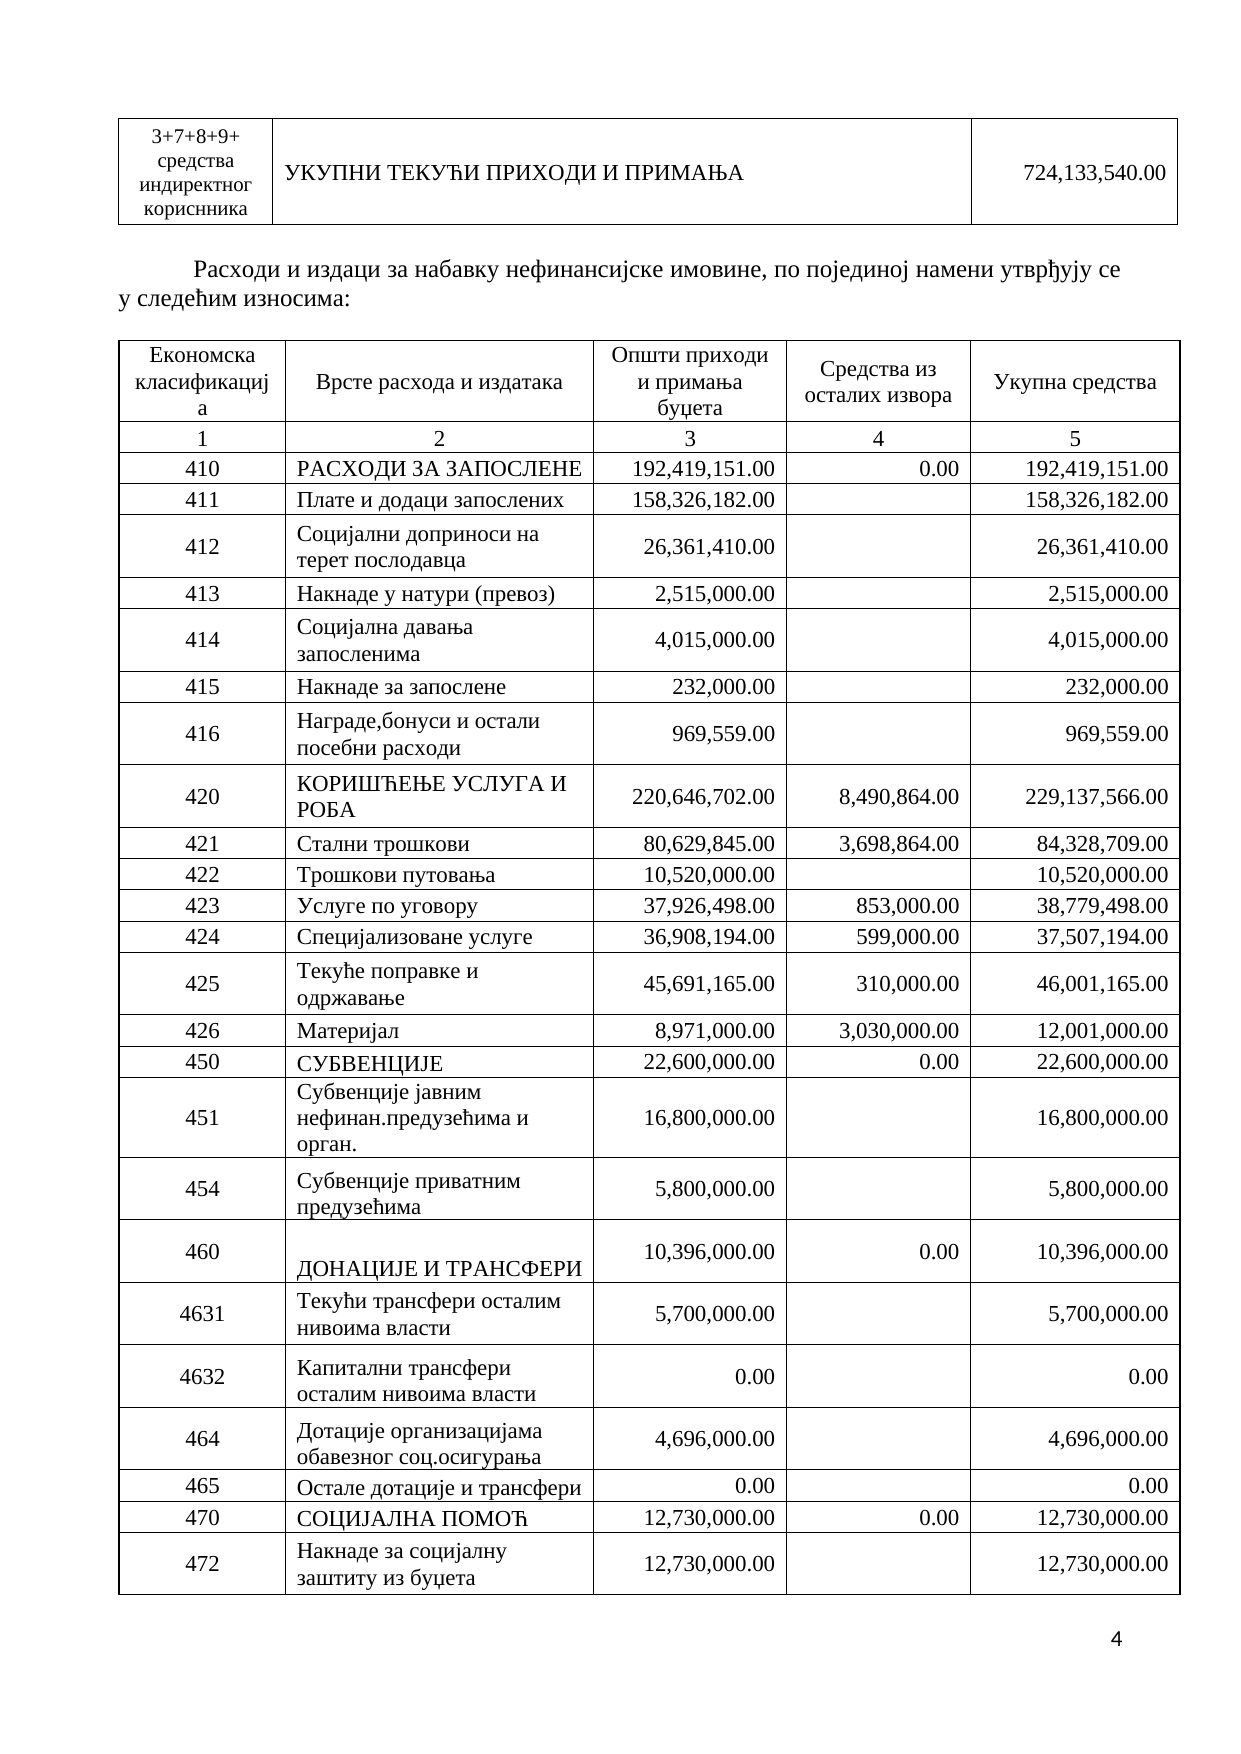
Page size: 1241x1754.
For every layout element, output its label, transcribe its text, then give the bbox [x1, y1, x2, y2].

table_cell 450 [120, 1047, 285, 1077]
table_cell 220,646,702.00 [594, 765, 786, 827]
table_header Општи приходи и примања буџета [594, 341, 786, 421]
table_cell 229,137,566.00 [971, 765, 1179, 827]
table_cell Капитални трансфери осталим нивоима власти [286, 1345, 593, 1407]
table_cell 0.00 [594, 1470, 786, 1501]
table_cell 464 [120, 1408, 285, 1469]
table_cell 158,326,182.00 [594, 484, 786, 514]
table_cell 37,926,498.00 [594, 890, 786, 921]
table_cell 5,700,000.00 [594, 1283, 786, 1344]
table_cell 0.00 [971, 1345, 1179, 1407]
table_cell 22,600,000.00 [594, 1047, 786, 1077]
table_header Средства из осталих извора [787, 341, 970, 421]
table_cell 158,326,182.00 [971, 484, 1179, 514]
table_cell Текући трансфери осталим нивоима власти [286, 1283, 593, 1344]
table_cell 232,000.00 [594, 672, 786, 702]
table_cell Услуге по уговору [286, 890, 593, 921]
table_cell 454 [120, 1158, 285, 1219]
table_cell 232,000.00 [971, 672, 1179, 702]
table_cell [787, 1158, 970, 1219]
table_cell Субвенције јавним нефинан.предузећима и орган. [286, 1078, 593, 1157]
table_cell Специјализоване услуге [286, 922, 593, 952]
table_cell 425 [120, 953, 285, 1014]
table_header Врсте расхода и издатака [286, 341, 593, 421]
table_cell 38,779,498.00 [971, 890, 1179, 921]
table_cell [787, 1533, 970, 1594]
table_cell 5 [971, 422, 1179, 452]
table_cell 410 [120, 453, 285, 483]
table_cell 12,730,000.00 [594, 1533, 786, 1594]
table_cell 3,030,000.00 [787, 1015, 970, 1046]
table_cell 10,520,000.00 [594, 859, 786, 889]
table_cell 423 [120, 890, 285, 921]
table_cell [787, 609, 970, 671]
table_cell [787, 578, 970, 608]
table_cell 12,730,000.00 [971, 1502, 1179, 1532]
table_cell 26,361,410.00 [594, 515, 786, 577]
table_cell УКУПНИ ТЕКУЋИ ПРИХОДИ И ПРИМАЊА [273, 119, 971, 224]
table_cell 460 [120, 1220, 285, 1282]
table_cell 0.00 [787, 1502, 970, 1532]
table_cell Награде,бонуси и остали посебни расходи [286, 703, 593, 764]
table_cell 426 [120, 1015, 285, 1046]
table_cell 10,396,000.00 [594, 1220, 786, 1282]
table_cell [787, 1283, 970, 1344]
table_cell КОРИШЋЕЊЕ УСЛУГА И РОБА [286, 765, 593, 827]
table_cell 421 [120, 828, 285, 858]
table_cell 0.00 [787, 1220, 970, 1282]
table_cell 4 [787, 422, 970, 452]
table_cell Субвенције приватним предузећима [286, 1158, 593, 1219]
table_cell 470 [120, 1502, 285, 1532]
table_cell 46,001,165.00 [971, 953, 1179, 1014]
table_cell 3 [594, 422, 786, 452]
table_cell 413 [120, 578, 285, 608]
table_cell [787, 703, 970, 764]
table_cell 10,396,000.00 [971, 1220, 1179, 1282]
table_cell 724,133,540.00 [972, 119, 1177, 224]
table_cell 37,507,194.00 [971, 922, 1179, 952]
text Расходи и издаци за набавку нефинансијске имовине, по појединој намени утврђују се у следећим износима: [118, 254, 1122, 312]
table_cell 420 [120, 765, 285, 827]
table_cell 414 [120, 609, 285, 671]
table_cell 8,971,000.00 [594, 1015, 786, 1046]
table_cell [787, 1078, 970, 1157]
table_cell 4632 [120, 1345, 285, 1407]
table_cell 3,698,864.00 [787, 828, 970, 858]
table_cell 451 [120, 1078, 285, 1157]
table_cell [787, 1470, 970, 1501]
table_cell 969,559.00 [594, 703, 786, 764]
table_cell 84,328,709.00 [971, 828, 1179, 858]
table_cell 36,908,194.00 [594, 922, 786, 952]
table_cell 415 [120, 672, 285, 702]
table_cell 4,696,000.00 [971, 1408, 1179, 1469]
table_cell 2,515,000.00 [971, 578, 1179, 608]
table_cell 2 [286, 422, 593, 452]
table_cell Накнаде за запослене [286, 672, 593, 702]
table_cell Накнаде за социјалну заштиту из буџета [286, 1533, 593, 1594]
table_cell РАСХОДИ ЗА ЗАПОСЛЕНЕ [286, 453, 593, 483]
table_cell 472 [120, 1533, 285, 1594]
table_cell 5,800,000.00 [971, 1158, 1179, 1219]
table_cell Дотације организацијама обавезног соц.осигурања [286, 1408, 593, 1469]
table_cell 424 [120, 922, 285, 952]
table_cell [787, 672, 970, 702]
table_cell 1 [120, 422, 285, 452]
table_cell Материјал [286, 1015, 593, 1046]
table_cell 0.00 [787, 1047, 970, 1077]
table_cell 0.00 [971, 1470, 1179, 1501]
table_cell Текуће поправке и одржавање [286, 953, 593, 1014]
table_cell 45,691,165.00 [594, 953, 786, 1014]
table_cell СУБВЕНЦИЈЕ [286, 1047, 593, 1077]
table_cell 4,015,000.00 [594, 609, 786, 671]
table_cell 4,696,000.00 [594, 1408, 786, 1469]
table_cell 8,490,864.00 [787, 765, 970, 827]
table_cell 5,700,000.00 [971, 1283, 1179, 1344]
table_cell 3+7+8+9+ средства индиректног кориснника [119, 119, 272, 224]
table_cell Социјални доприноси на терет послодавца [286, 515, 593, 577]
table_cell ДОНАЦИЈЕ И ТРАНСФЕРИ [286, 1220, 593, 1282]
table_cell 12,730,000.00 [594, 1502, 786, 1532]
table_cell Накнаде у натури (превоз) [286, 578, 593, 608]
table_cell [787, 515, 970, 577]
table_cell Трошкови путовања [286, 859, 593, 889]
table_cell 12,730,000.00 [971, 1533, 1179, 1594]
table_cell 16,800,000.00 [594, 1078, 786, 1157]
table_cell [787, 859, 970, 889]
table_cell 16,800,000.00 [971, 1078, 1179, 1157]
table_cell 416 [120, 703, 285, 764]
table_cell 10,520,000.00 [971, 859, 1179, 889]
table_cell 411 [120, 484, 285, 514]
table_cell 853,000.00 [787, 890, 970, 921]
table_cell 599,000.00 [787, 922, 970, 952]
table_cell 2,515,000.00 [594, 578, 786, 608]
table_cell 26,361,410.00 [971, 515, 1179, 577]
table_cell 80,629,845.00 [594, 828, 786, 858]
table_cell 12,001,000.00 [971, 1015, 1179, 1046]
table_header Укупна средства [971, 341, 1179, 421]
table_cell Остале дотације и трансфери [286, 1470, 593, 1501]
table_cell СОЦИЈАЛНА ПОМОЋ [286, 1502, 593, 1532]
table_cell Стални трошкови [286, 828, 593, 858]
table_cell 465 [120, 1470, 285, 1501]
table_cell 310,000.00 [787, 953, 970, 1014]
table_cell 0.00 [594, 1345, 786, 1407]
table_cell 4,015,000.00 [971, 609, 1179, 671]
table_cell 192,419,151.00 [971, 453, 1179, 483]
table_cell Социјална давања запосленима [286, 609, 593, 671]
table_cell [787, 1408, 970, 1469]
table_cell 969,559.00 [971, 703, 1179, 764]
table_cell 4631 [120, 1283, 285, 1344]
table_cell 0.00 [787, 453, 970, 483]
table_header Економска класификација [120, 341, 285, 421]
table_cell 192,419,151.00 [594, 453, 786, 483]
table_cell [787, 484, 970, 514]
table_cell 412 [120, 515, 285, 577]
table_cell [787, 1345, 970, 1407]
table_cell 422 [120, 859, 285, 889]
table_cell 5,800,000.00 [594, 1158, 786, 1219]
table_cell 22,600,000.00 [971, 1047, 1179, 1077]
table_cell Плате и додаци запослених [286, 484, 593, 514]
